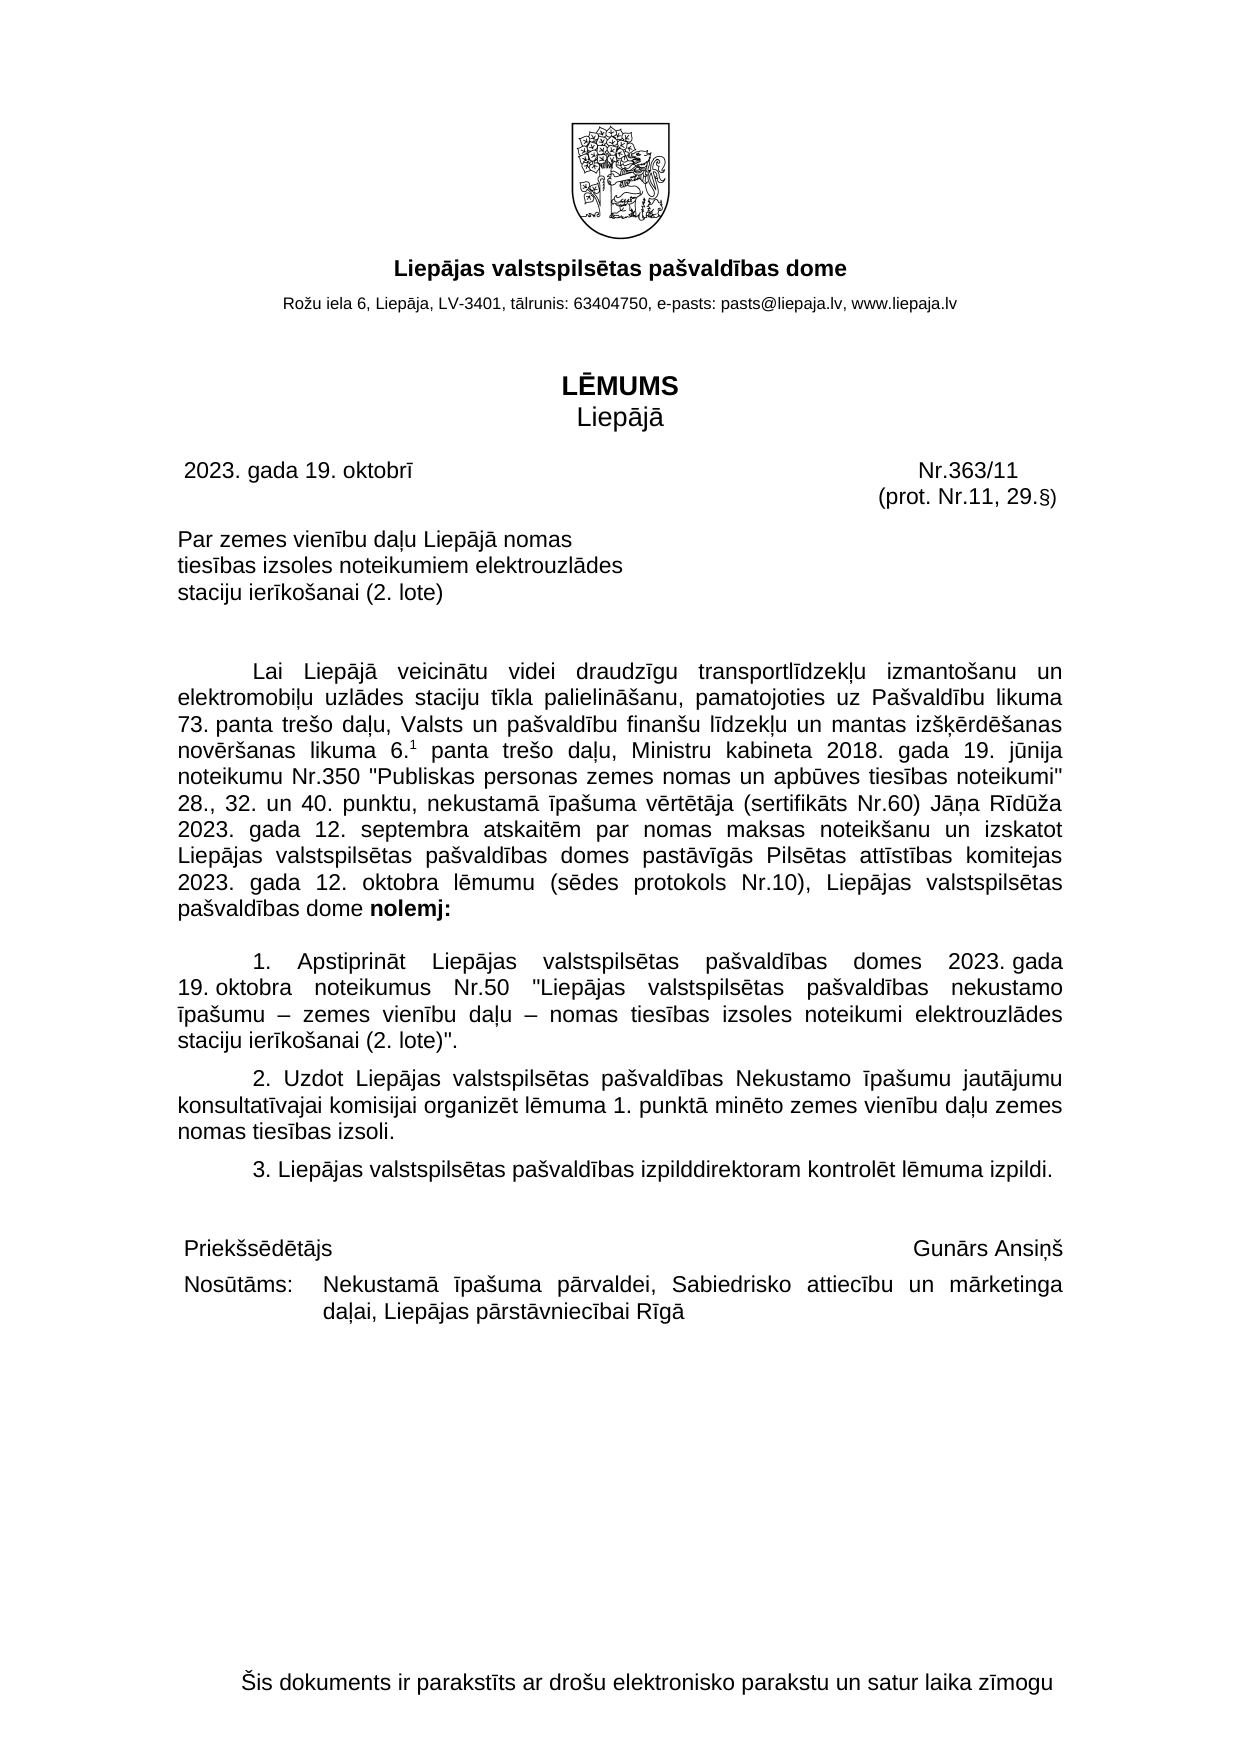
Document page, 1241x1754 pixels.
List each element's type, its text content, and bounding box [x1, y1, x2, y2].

text 1. Apstiprināt Liepājas valstspilsētas pašvaldības domes 2023. gada 19. oktobra noteikumus Nr.50 "Liepājas valstspilsētas pašvaldības nekustamo īpašumu – zemes vienību daļu – nomas tiesības izsoles noteikumi elektrouzlādes staciju ierīkošanai (2. lote)". [177, 948, 1063, 1053]
table_header Gunārs Ansiņš [765, 1235, 1069, 1271]
text 2. Uzdot Liepājas valstspilsētas pašvaldības Nekustamo īpašumu jautājumu konsultatīvajai komisijai organizēt lēmuma 1. punktā minēto zemes vienību daļu zemes nomas tiesības izsoli. [177, 1065, 1063, 1144]
text tiesības izsoles noteikumiem elektrouzlādes [177, 552, 1063, 579]
table_header Nr.363/11 (prot. Nr.11, 29.§) [676, 457, 1063, 509]
table_cell Nosūtāms: [177, 1271, 316, 1350]
text Liepājā [177, 401, 1063, 433]
picture [565, 118, 675, 242]
table_header Priekšsēdētājs [177, 1235, 765, 1271]
text 3. Liepājas valstspilsētas pašvaldības izpilddirektoram kontrolēt lēmuma izpildi. [177, 1156, 1063, 1183]
text staciju ierīkošanai (2. lote) [177, 579, 1063, 605]
text Par zemes vienību daļu Liepājā nomas [177, 526, 1063, 552]
table_header 2023. gada 19. oktobrī [177, 457, 676, 509]
text Lai Liepājā veicinātu videi draudzīgu transportlīdzekļu izmantošanu un elektromobiļu uzlādes staciju tīkla palielināšanu, pamatojoties uz Pašvaldību likuma 73. panta trešo daļu, Valsts un pašvaldību finanšu līdzekļu un mantas izšķērdēšanas novēršanas likuma 6.1 panta trešo daļu, Ministru kabineta 2018. gada 19. jūnija noteikumu Nr.350 "Publiskas personas zemes nomas un apbūves tiesības noteikumi" 28., 32. un 40. punktu, nekustamā īpašuma vērtētāja (sertifikāts Nr.60) Jāņa Rīdūža 2023. gada 12. septembra atskaitēm par nomas maksas noteikšanu un izskatot Liepājas valstspilsētas pašvaldības domes pastāvīgās Pilsētas attīstības komitejas 2023. gada 12. oktobra lēmumu (sēdes protokols Nr.10), Liepājas valstspilsētas pašvaldības dome nolemj: [177, 658, 1063, 921]
table_cell Nekustamā īpašuma pārvaldei, Sabiedrisko attiecību un mārketinga daļai, Liepājas pārstāvniecībai Rīgā [316, 1271, 1069, 1350]
text LĒMUMS [177, 370, 1063, 401]
